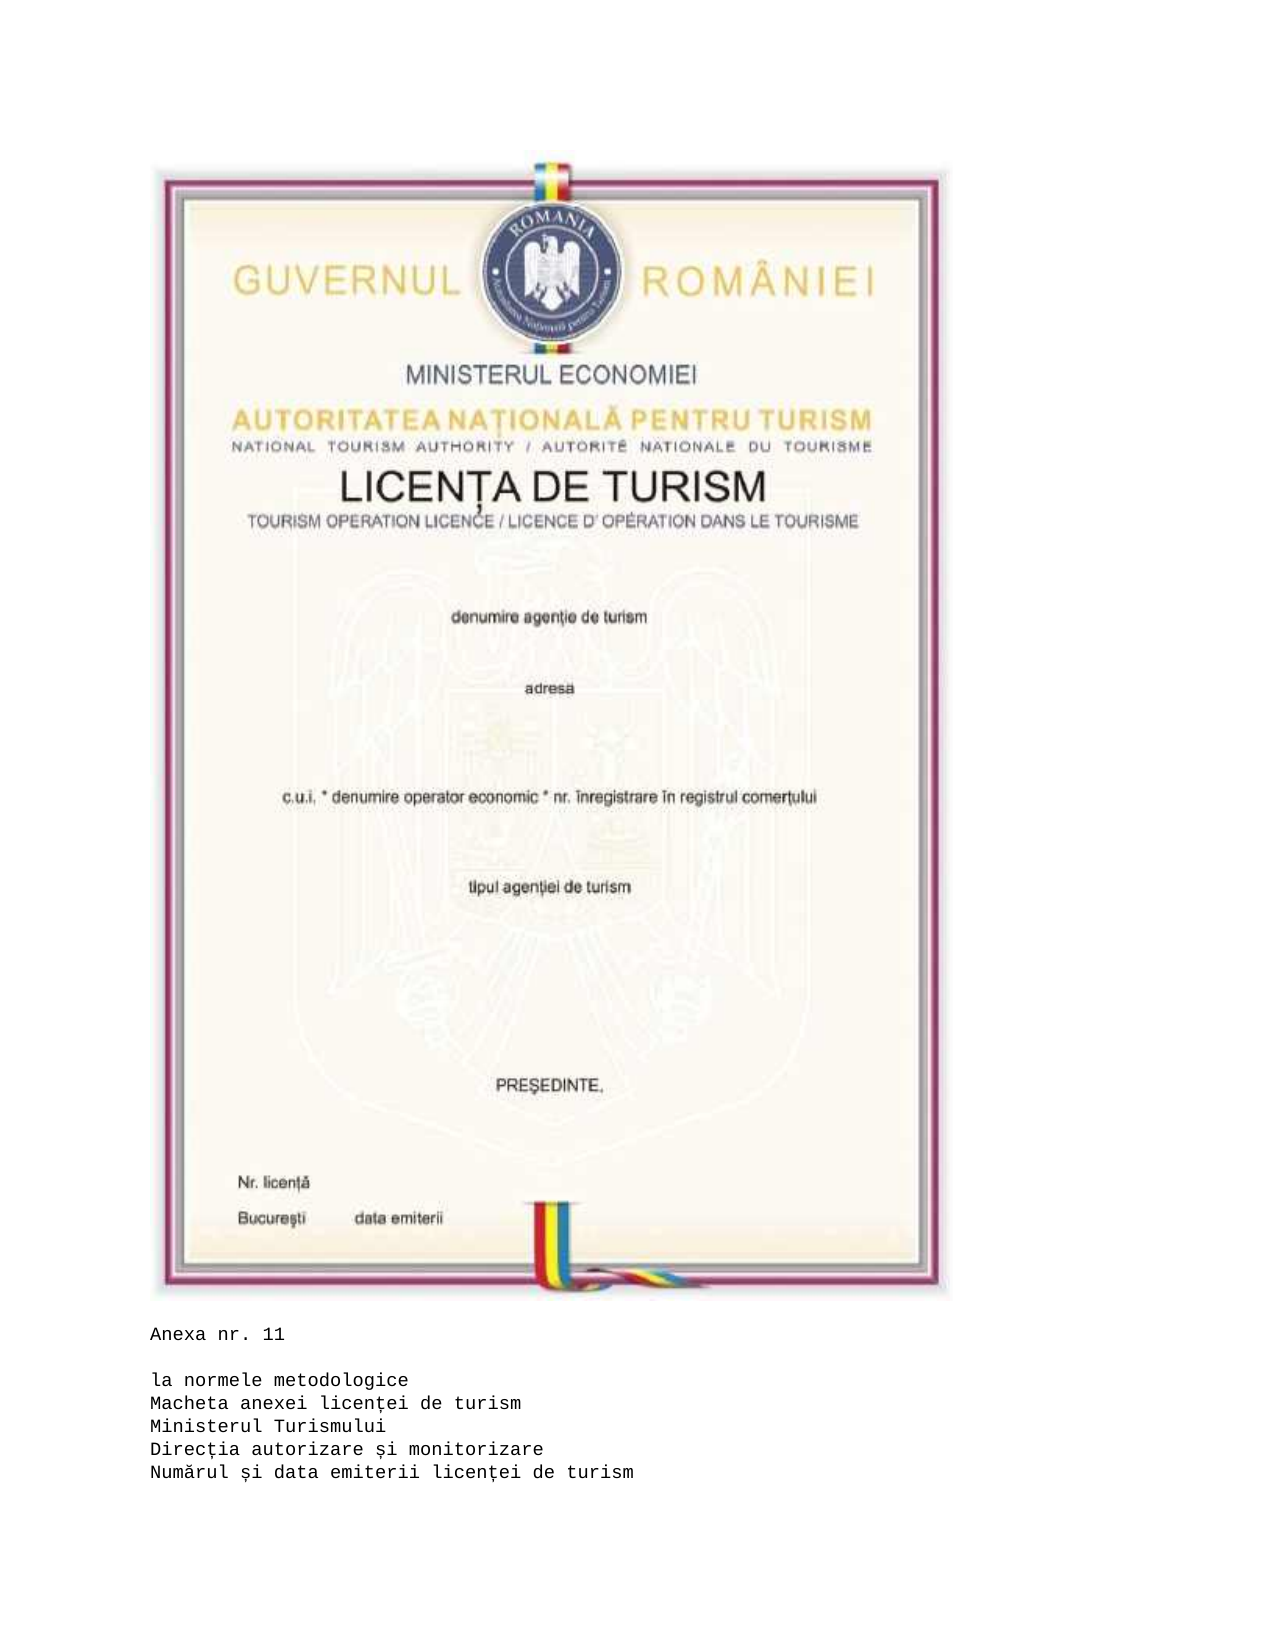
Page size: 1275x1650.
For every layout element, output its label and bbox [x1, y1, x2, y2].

text [150, 150, 1125, 1484]
picture [150, 150, 953, 1301]
